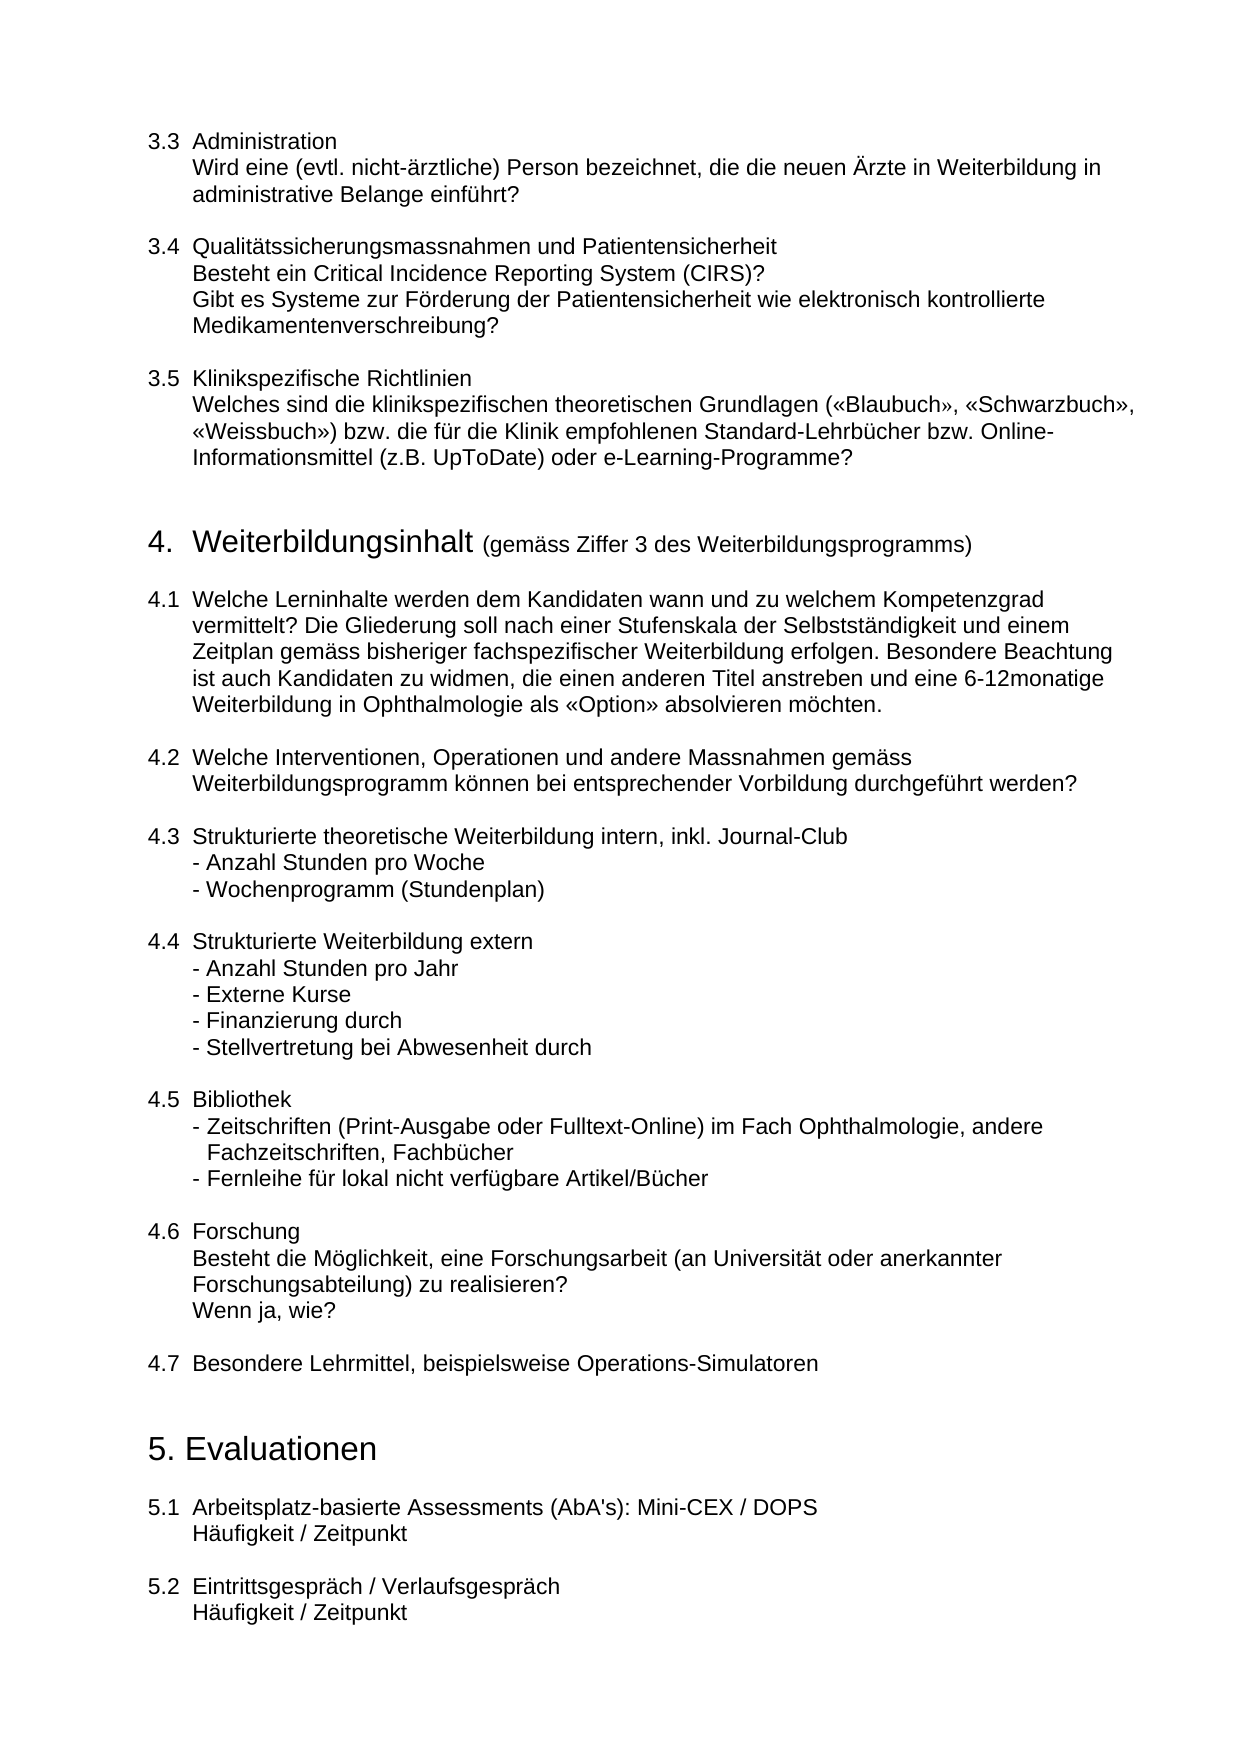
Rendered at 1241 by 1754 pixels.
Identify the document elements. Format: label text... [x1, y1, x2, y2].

text 4.2 Welche Interventionen, Operationen und andere Massnahmen gemäss Weiterbildungsprogramm können bei entsprechender Vorbildung durchgeführt werden? [148, 744, 1137, 796]
text - Stellvertretung bei Abwesenheit durch [148, 1034, 1137, 1060]
text Forschungsabteilung) zu realisieren? [148, 1271, 1137, 1297]
text 3.5 Klinikspezifische Richtlinien Welches sind die klinikspezifischen theoretischen Grundlagen («Blaubuch», «Schwarzbuch», «Weissbuch») bzw. die für die Klinik empfohlenen Standard-Lehrbücher bzw. Online-Informationsmittel (z.B. UpToDate) oder e-Learning-Programme? [148, 365, 1137, 471]
text 4. Weiterbildungsinhalt (gemäss Ziffer 3 des Weiterbildungsprogramms) [148, 523, 1137, 559]
text Besteht die Möglichkeit, eine Forschungsarbeit (an Universität oder anerkannter [148, 1244, 1137, 1271]
text 4.1 Welche Lerninhalte werden dem Kandidaten wann und zu welchem Kompetenzgrad vermittelt? Die Gliederung soll nach einer Stufenskala der Selbstständigkeit und einem Zeitplan gemäss bisheriger fachspezifischer Weiterbildung erfolgen. Besondere Beachtung ist auch Kandidaten zu widmen, die einen anderen Titel anstreben und eine 6-12monatige Weiterbildung in Ophthalmologie als «Option» absolvieren möchten. [148, 586, 1137, 717]
text 4.3 Strukturierte theoretische Weiterbildung intern, inkl. Journal-Club [148, 823, 1137, 849]
text - Finanzierung durch [148, 1007, 1137, 1034]
text 3.3 Administration Wird eine (evtl. nicht-ärztliche) Person bezeichnet, die die neuen Ärzte in Weiterbildung in administrative Belange einführt? [148, 128, 1137, 207]
text - Anzahl Stunden pro Woche [148, 849, 1093, 876]
text - Wochenprogramm (Stundenplan) [148, 876, 1093, 902]
text - Fernleihe für lokal nicht verfügbare Artikel/Bücher [148, 1165, 1093, 1192]
text Häufigkeit / Zeitpunkt [148, 1599, 1137, 1626]
text 5.1 Arbeitsplatz-basierte Assessments (AbA's): Mini-CEX / DOPS [148, 1494, 1137, 1520]
text - Externe Kurse [148, 981, 1137, 1007]
text Häufigkeit / Zeitpunkt [148, 1520, 1137, 1546]
text 5.2 Eintrittsgespräch / Verlaufsgespräch [148, 1573, 1137, 1599]
text Gibt es Systeme zur Förderung der Patientensicherheit wie elektronisch kontrollierte Medikamentenverschreibung? [148, 286, 1137, 339]
text Wenn ja, wie? [148, 1297, 1137, 1323]
text 4.4 Strukturierte Weiterbildung extern [148, 928, 1137, 954]
text 4.6 Forschung [148, 1218, 1137, 1244]
text - Zeitschriften (Print-Ausgabe oder Fulltext-Online) im Fach Ophthalmologie, andere Fachzeitschriften, Fachbücher [148, 1113, 1093, 1165]
text 5. Evaluationen [148, 1429, 1137, 1467]
text 3.4 Qualitätssicherungsmassnahmen und Patientensicherheit Besteht ein Critical Incidence Reporting System (CIRS)? [148, 233, 1137, 286]
text 4.5 Bibliothek [148, 1086, 1137, 1113]
text - Anzahl Stunden pro Jahr [148, 954, 1137, 981]
text 4.7 Besondere Lehrmittel, beispielsweise Operations-Simulatoren [148, 1350, 1137, 1376]
